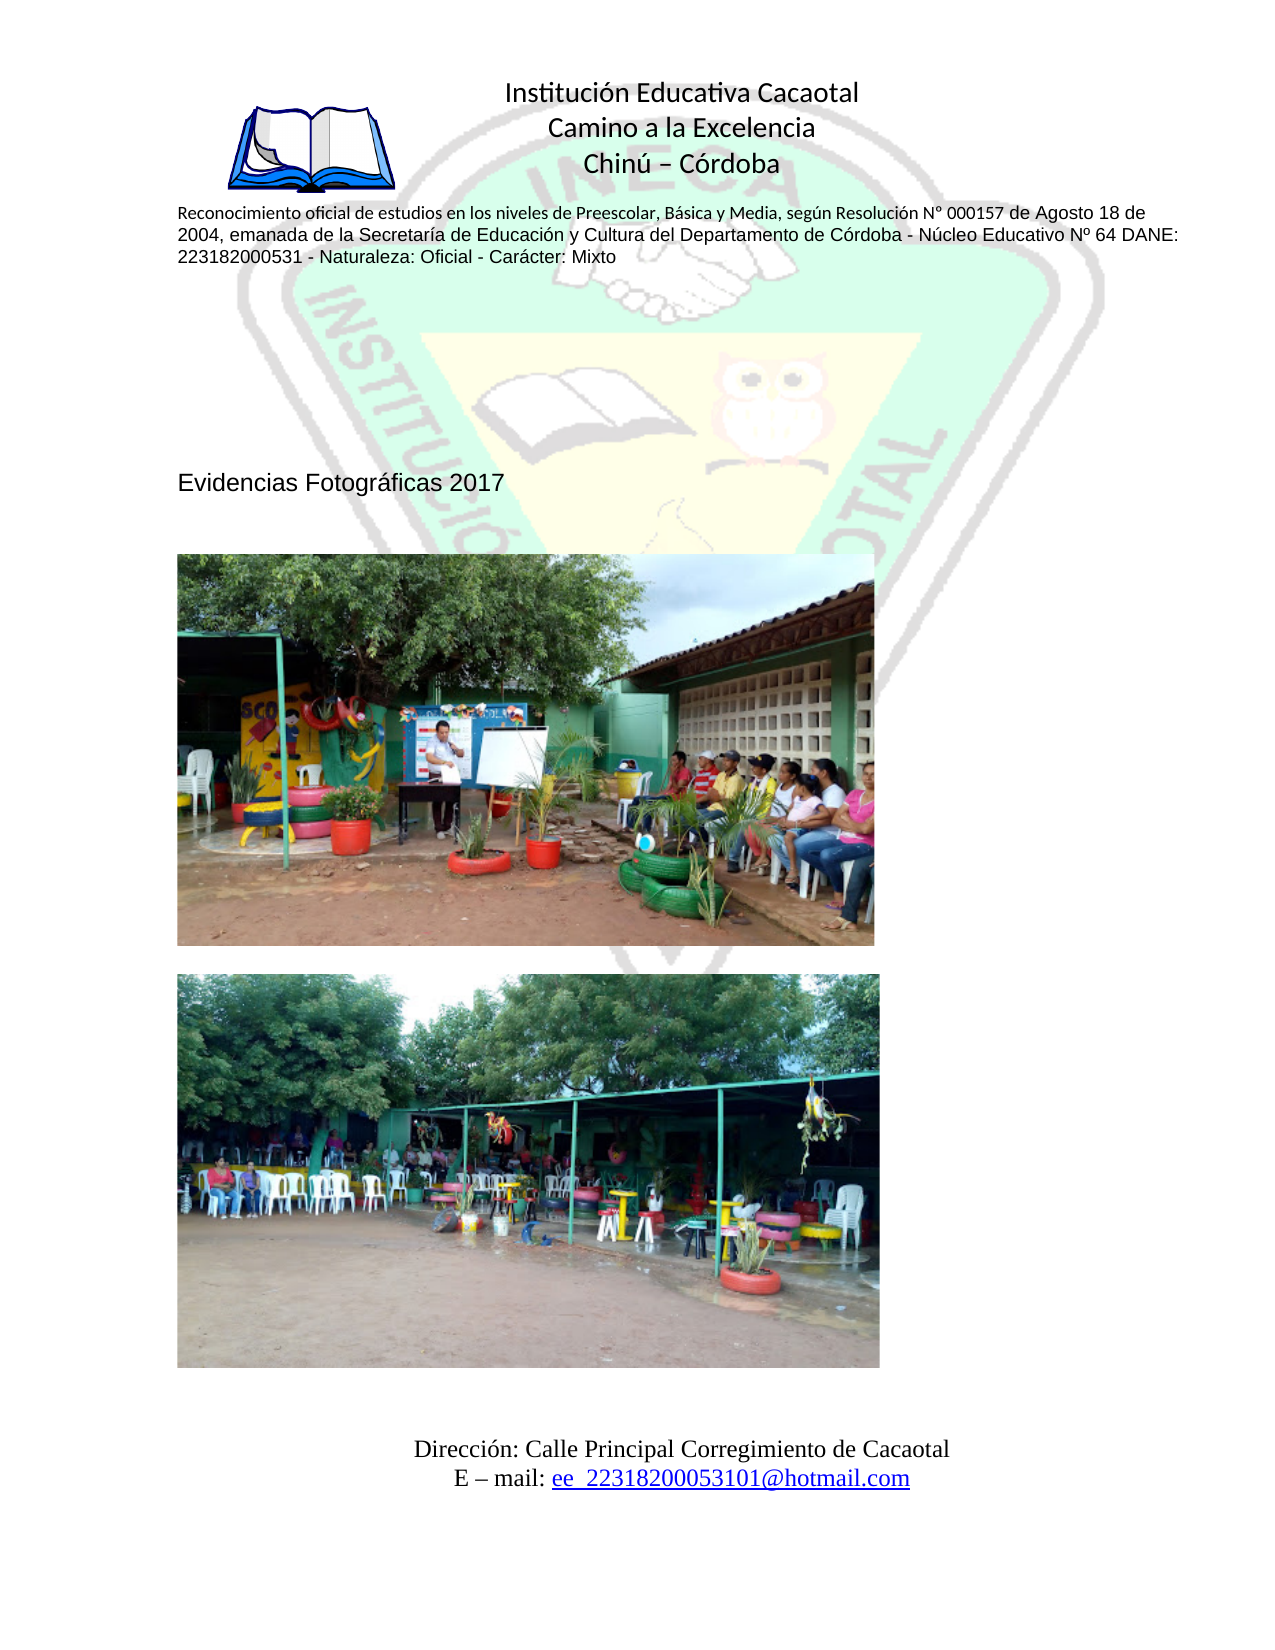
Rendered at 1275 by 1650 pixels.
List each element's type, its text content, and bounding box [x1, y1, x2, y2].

picture [177, 974, 880, 1368]
picture [177, 554, 875, 946]
text Evidencias Fotográficas 2017 [177, 468, 1186, 497]
